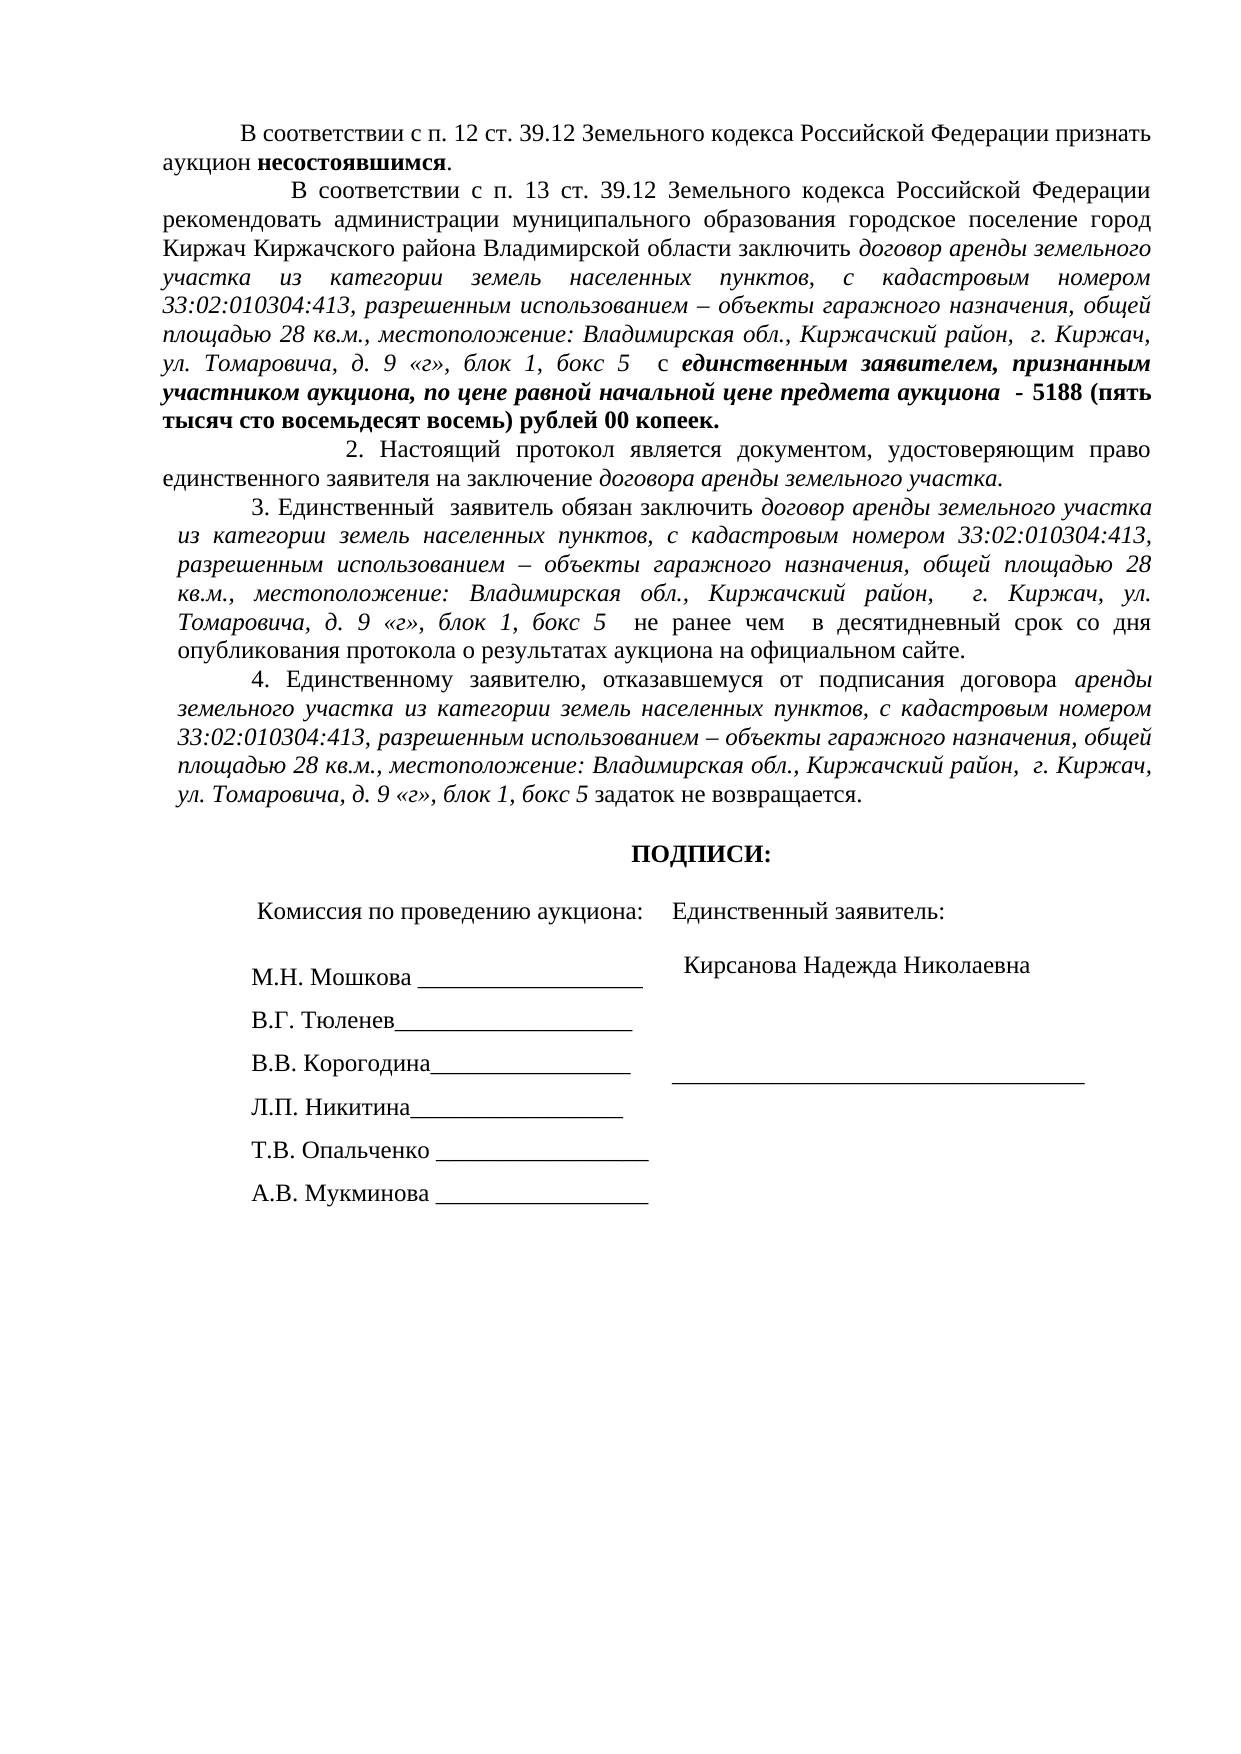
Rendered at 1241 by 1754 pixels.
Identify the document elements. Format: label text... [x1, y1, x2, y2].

text ПОДПИСИ: [177, 839, 1152, 867]
text 3. Единственный заявитель обязан заключить договор аренды земельного участка из категории земель населенных пунктов, с кадастровым номером 33:02:010304:413, разрешенным использованием – объекты гаражного назначения, общей площадью 28 кв.м., местоположение: Владимирская обл., Киржачский район, г. Киржач, ул. Томаровича, д. 9 «г», блок 1, бокс 5 не ранее чем в десятидневный срок со дня опубликования протокола о результатах аукциона на официальном сайте. [177, 492, 1152, 664]
table_header Единственный заявитель: Кирсанова Надежда Николаевна _________________________________ [661, 896, 1163, 1207]
text В соответствии с п. 12 ст. 39.12 Земельного кодекса Российской Федерации признать аукцион несостоявшимся. [162, 118, 1152, 176]
text 4. Единственному заявителю, отказавшемуся от подписания договора аренды земельного участка из категории земель населенных пунктов, с кадастровым номером 33:02:010304:413, разрешенным использованием – объекты гаражного назначения, общей площадью 28 кв.м., местоположение: Владимирская обл., Киржачский район, г. Киржач, ул. Томаровича, д. 9 «г», блок 1, бокс 5 задаток не возвращается. [177, 664, 1152, 808]
text 2. Настоящий протокол является документом, удостоверяющим право единственного заявителя на заключение договора аренды земельного участка. [162, 434, 1152, 492]
text В соответствии с п. 13 ст. 39.12 Земельного кодекса Российской Федерации рекомендовать администрации муниципального образования городское поселение город Киржач Киржачского района Владимирской области заключить договор аренды земельного участка из категории земель населенных пунктов, с кадастровым номером 33:02:010304:413, разрешенным использованием – объекты гаражного назначения, общей площадью 28 кв.м., местоположение: Владимирская обл., Киржачский район, г. Киржач, ул. Томаровича, д. 9 «г», блок 1, бокс 5 с единственным заявителем, признанным участником аукциона, по цене равной начальной цене предмета аукциона - 5188 (пять тысяч сто восемьдесят восемь) рублей 00 копеек. [162, 176, 1152, 434]
table_header Комиссия по проведению аукциона: М.Н. Мошкова __________________ В.Г. Тюленев___________________ В.В. Корогодина________________ Л.П. Никитина_________________ Т.В. Опальченко _________________ А.В. Мукминова _________________ [166, 896, 661, 1207]
